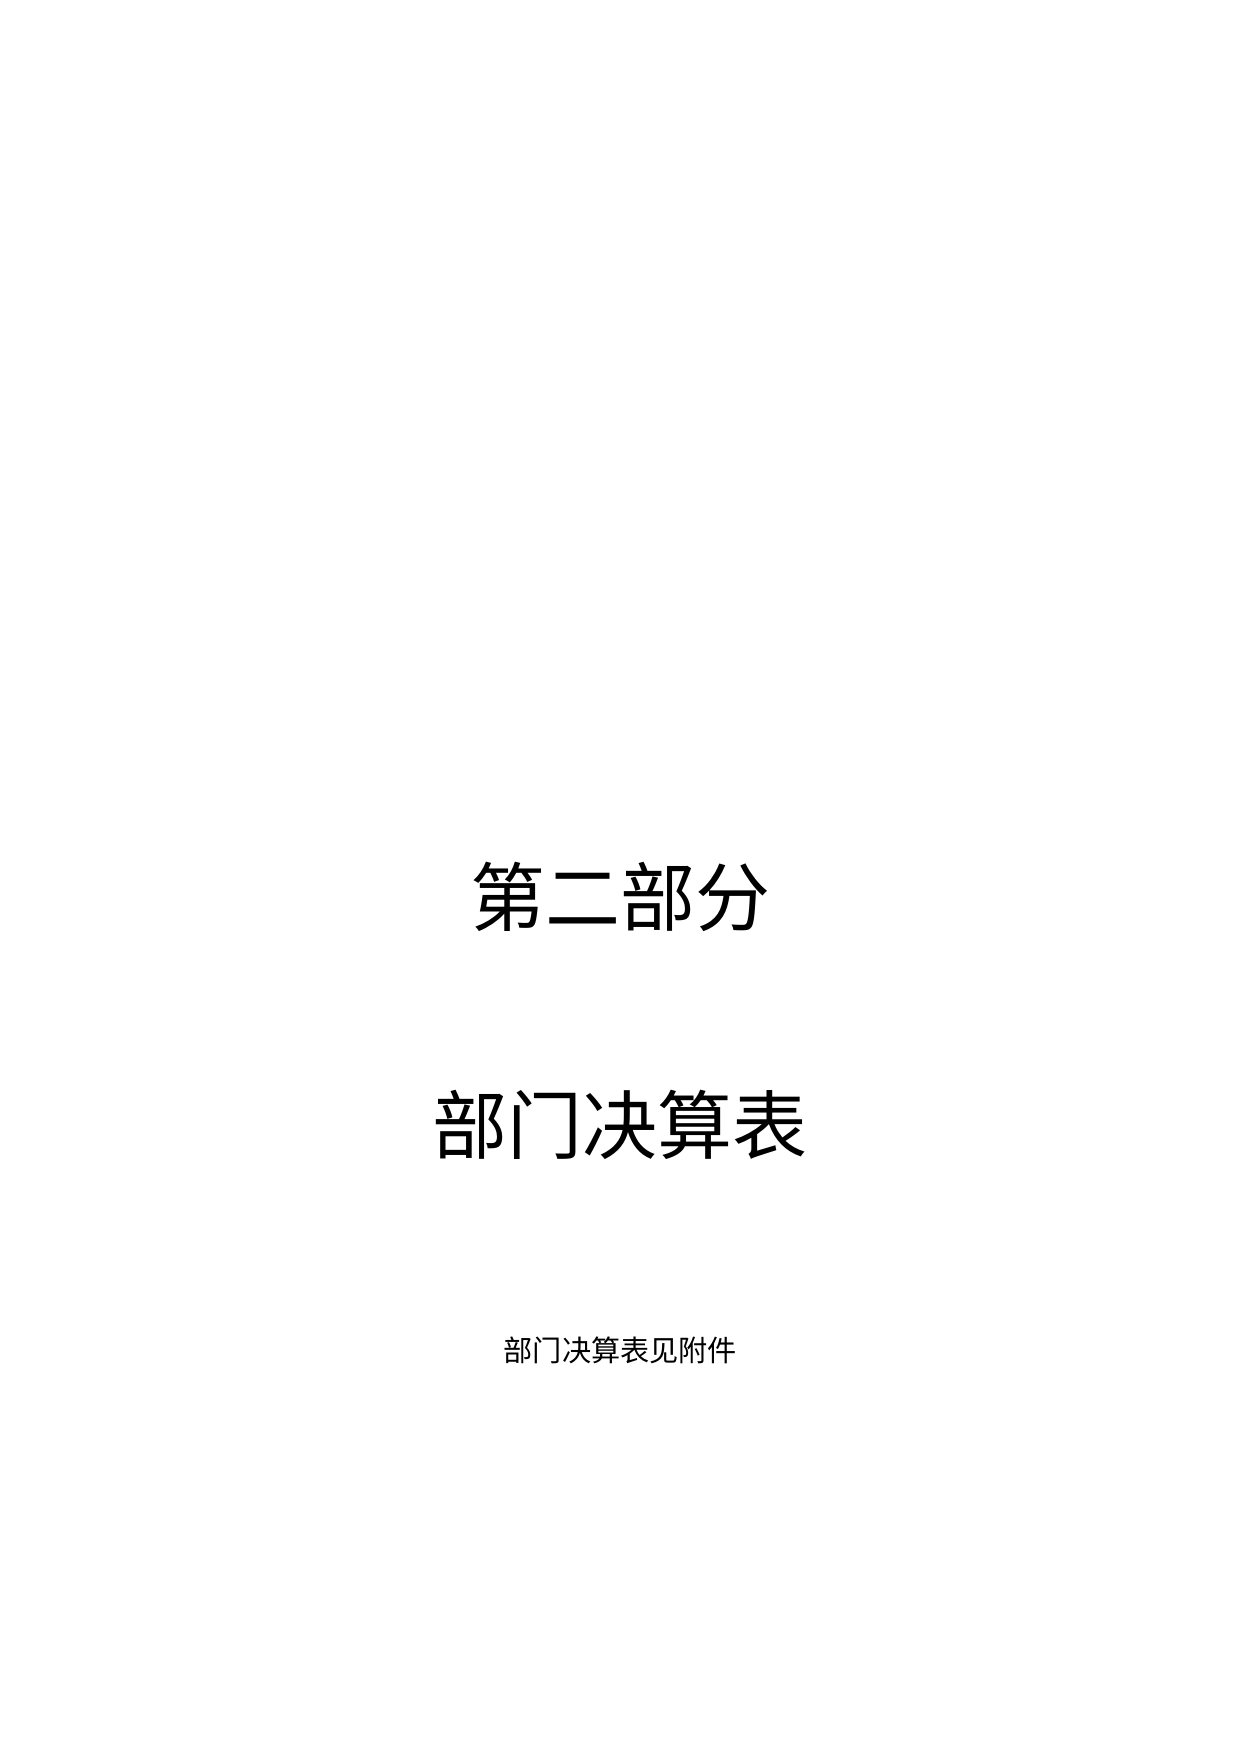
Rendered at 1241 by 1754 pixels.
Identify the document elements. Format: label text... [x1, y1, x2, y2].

text 部门决算表见附件 [75, 1316, 1165, 1381]
text 部门决算表 [75, 1056, 1165, 1186]
text 第二部分 [75, 828, 1165, 958]
